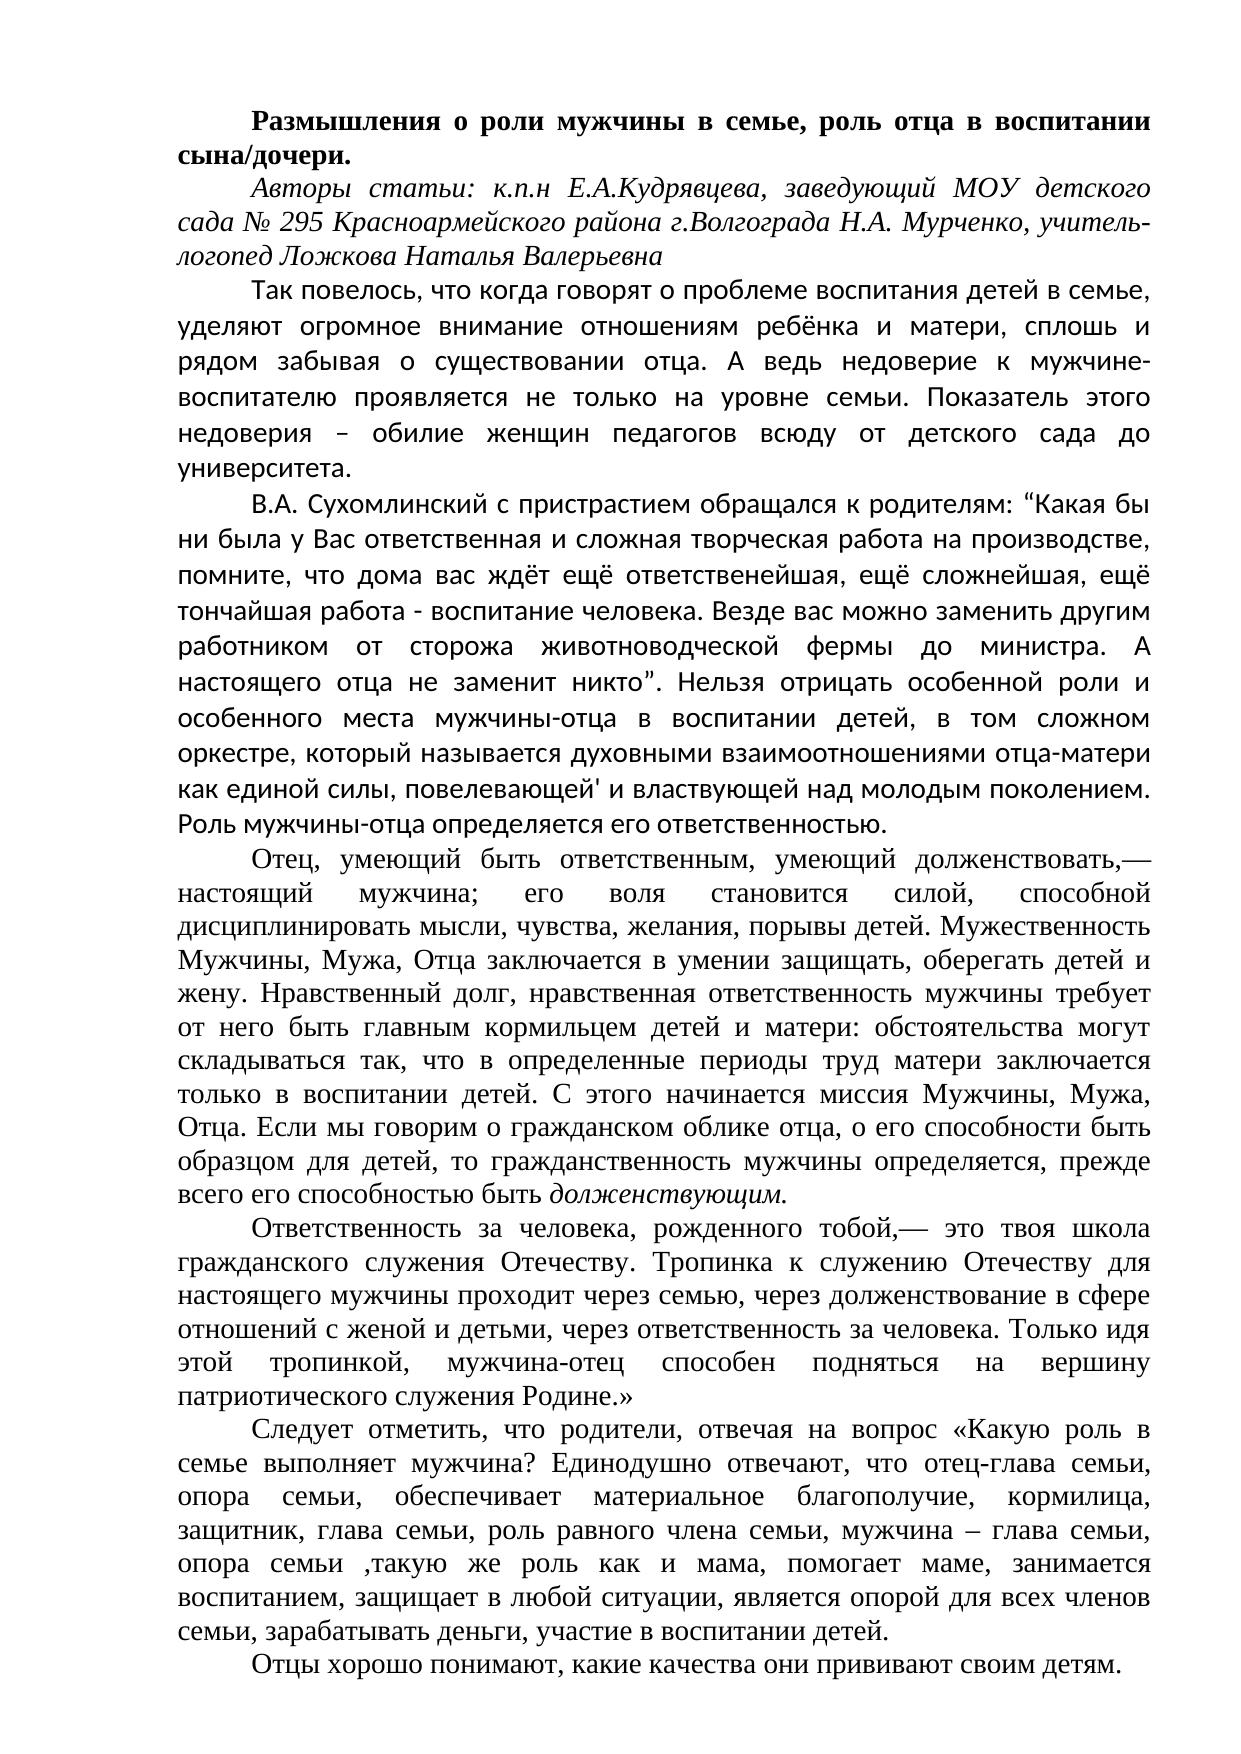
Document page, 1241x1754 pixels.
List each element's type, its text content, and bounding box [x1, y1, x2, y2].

text Ответственность за человека, рожденного тобой,— это твоя школа гражданского служения Отечеству. Тропинка к служению Отечеству для настоящего мужчины проходит через семью, через долженствование в сфере отношений с женой и детьми, через ответственность за человека. Только идя этой тропинкой, мужчина-отец способен подняться на вершину патриотического служения Родине.» [177, 1210, 1152, 1411]
text Отец, умеющий быть ответственным, умеющий долженствовать,— настоящий мужчина; его воля становится силой, способной дисциплинировать мысли, чувства, желания, порывы детей. Мужественность Мужчины, Мужа, Отца заключается в умении защищать, оберегать детей и жену. Нравственный долг, нравственная ответственность мужчины требует от него быть главным кормильцем детей и матери: обстоятельства могут складываться так, что в определенные периоды труд матери заключается только в воспитании детей. С этого начинается миссия Мужчины, Мужа, Отца. Если мы говорим о гражданском облике отца, о его способности быть образцом для детей, то гражданственность мужчины определяется, прежде всего его способностью быть долженствующим. [177, 841, 1152, 1210]
text Отцы хорошо понимают, какие качества они прививают своим детям. [177, 1646, 1152, 1680]
text Так повелось, что когда говорят о проблеме воспитания детей в семье, уделяют огромное внимание отношениям ребёнка и матери, сплошь и рядом забывая о существовании отца. А ведь недоверие к мужчине-воспитателю проявляется не только на уровне семьи. Показатель этого недоверия – обилие женщин педагогов всюду от детского сада до университета. [177, 271, 1152, 485]
text В.А. Сухомлинский с пристрастием обращался к родителям: “Какая бы ни была у Вас ответственная и сложная творческая работа на производстве, помните, что дома вас ждёт ещё ответственейшая, ещё сложнейшая, ещё тончайшая работа - воспитание человека. Везде вас можно заменить другим работником от сторожа животноводческой фермы до министра. А настоящего отца не заменит никто”. Нельзя отрицать особенной роли и особенного места мужчины-отца в воспитании детей, в том сложном оркестре, который называется духовными взаимоотношениями отца-матери как единой силы, повелевающей' и властвующей над молодым поколением. Роль мужчины-отца определяется его ответственностью. [177, 485, 1152, 841]
text Следует отметить, что родители, отвечая на вопрос «Какую роль в семье выполняет мужчина? Единодушно отвечают, что отец-глава семьи, опора семьи, обеспечивает материальное благополучие, кормилица, защитник, глава семьи, роль равного члена семьи, мужчина – глава семьи, опора семьи ,такую же роль как и мама, помогает маме, занимается воспитанием, защищает в любой ситуации, является опорой для всех членов семьи, зарабатывать деньги, участие в воспитании детей. [177, 1411, 1152, 1646]
text Размышления о роли мужчины в семье, роль отца в воспитании сына/дочери. [177, 103, 1152, 171]
text Авторы статьи: к.п.н Е.А.Кудрявцева, заведующий МОУ детского сада № 295 Красноармейского района г.Волгограда Н.А. Мурченко, учитель-логопед Ложкова Наталья Валерьевна [177, 171, 1152, 271]
